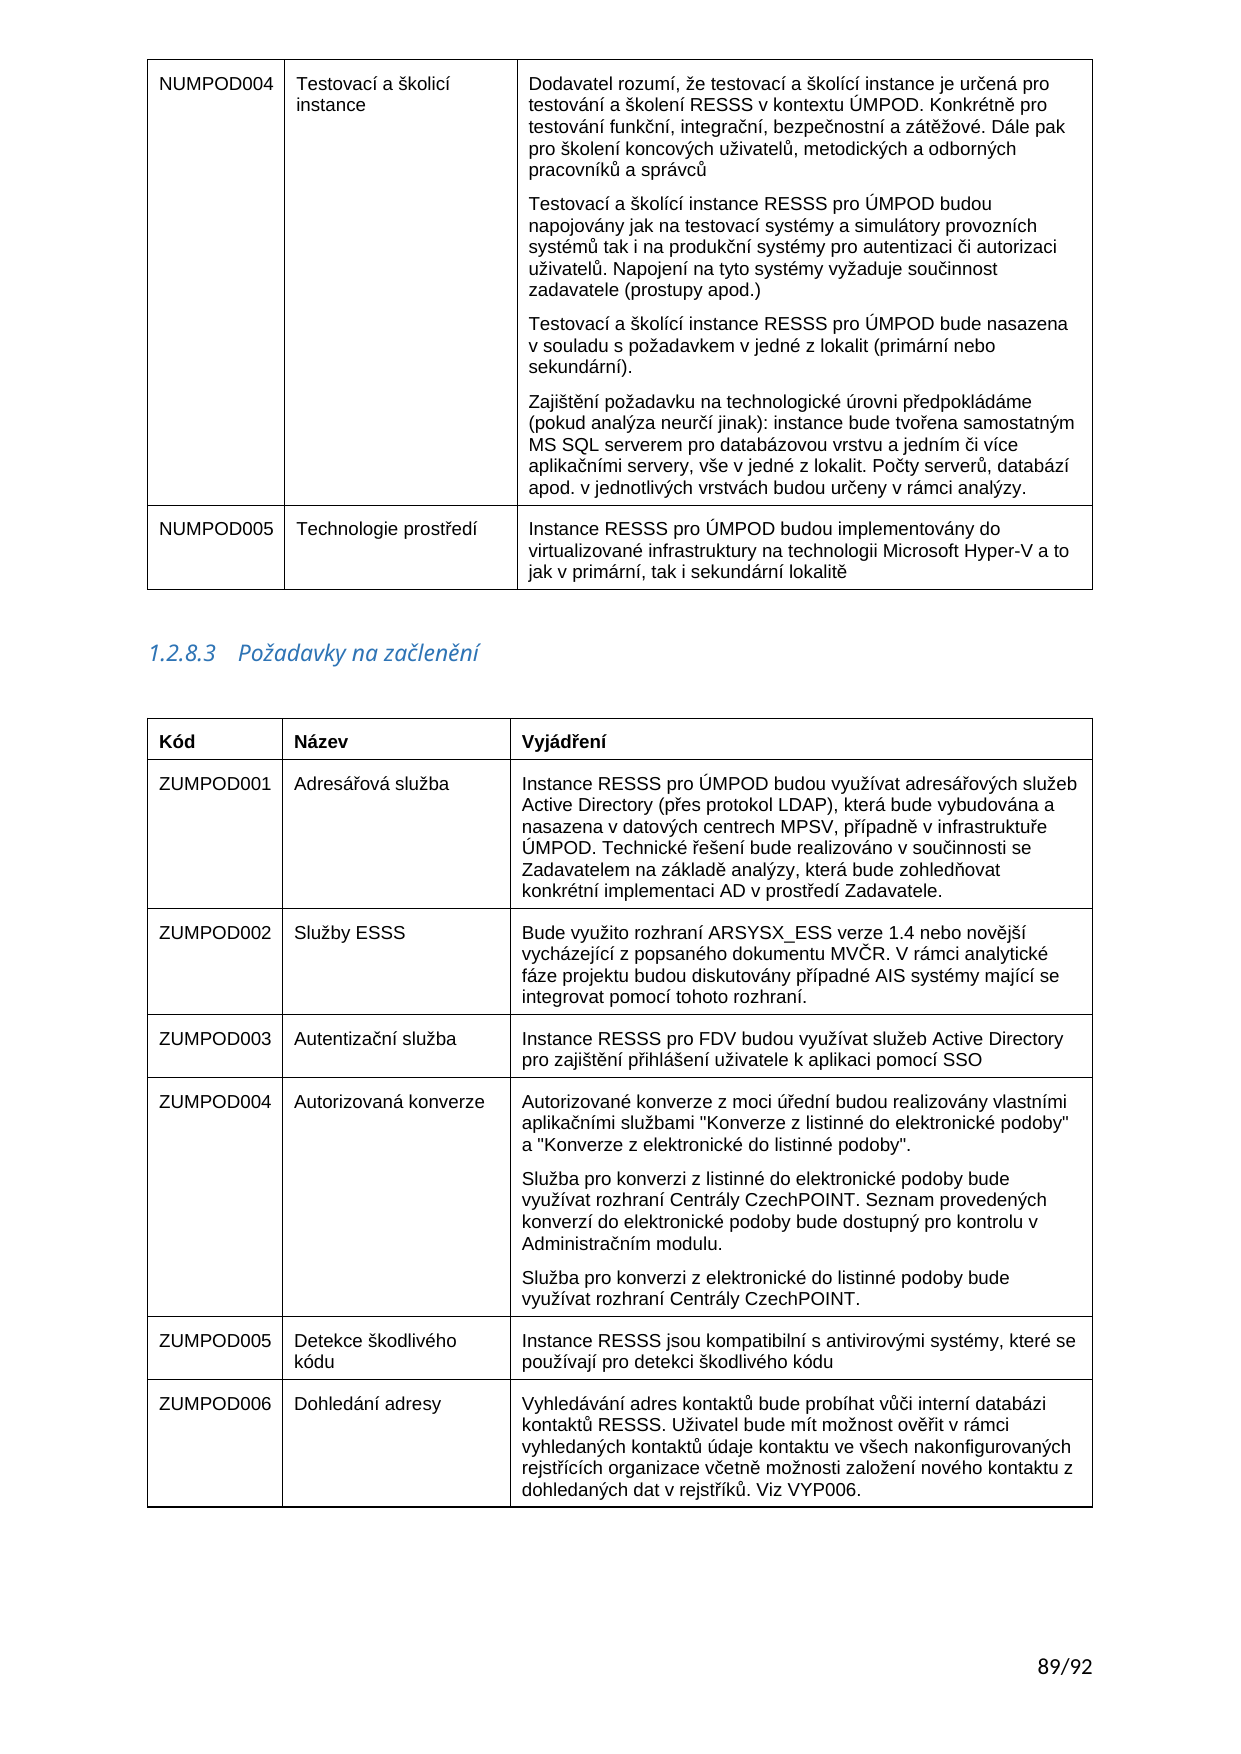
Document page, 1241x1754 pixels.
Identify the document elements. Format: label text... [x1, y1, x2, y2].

table_cell Služby ESSS [283, 909, 510, 1014]
table_cell NUMPOD005 [148, 506, 284, 589]
table_cell ZUMPOD006 [148, 1380, 282, 1506]
table_cell Bude využito rozhraní ARSYSX_ESS verze 1.4 nebo novější vycházející z popsaného dokumentu MVČR. V rámci analytické fáze projektu budou diskutovány případné AIS systémy mající se integrovat pomocí tohoto rozhraní. [511, 909, 1092, 1014]
table_cell ZUMPOD004 [148, 1078, 282, 1316]
table_cell Instance RESSS pro FDV budou využívat služeb Active Directory pro zajištění přihlášení uživatele k aplikaci pomocí SSO [511, 1015, 1092, 1077]
table_cell Instance RESSS pro ÚMPOD budou implementovány do virtualizované infrastruktury na technologii Microsoft Hyper-V a to jak v primární, tak i sekundární lokalitě [518, 506, 1092, 589]
table_cell Autorizované konverze z moci úřední budou realizovány vlastními aplikačními službami "Konverze z listinné do elektronické podoby" a "Konverze z elektronické do listinné podoby". Služba pro konverzi z listinné do elektronické podoby bude využívat rozhraní Centrály CzechPOINT. Seznam provedených konverzí do elektronické podoby bude dostupný pro kontrolu v Administračním modulu. Služba pro konverzi z elektronické do listinné podoby bude využívat rozhraní Centrály CzechPOINT. [511, 1078, 1092, 1316]
table_cell Dohledání adresy [283, 1380, 510, 1506]
table_cell Instance RESSS jsou kompatibilní s antivirovými systémy, které se používají pro detekci škodlivého kódu [511, 1317, 1092, 1379]
table_cell Instance RESSS pro ÚMPOD budou využívat adresářových služeb Active Directory (přes protokol LDAP), která bude vybudována a nasazena v datových centrech MPSV, případně v infrastruktuře ÚMPOD. Technické řešení bude realizováno v součinnosti se Zadavatelem na základě analýzy, která bude zohledňovat konkrétní implementaci AD v prostředí Zadavatele. [511, 760, 1092, 908]
table_cell Detekce škodlivého kódu [283, 1317, 510, 1379]
table_cell ZUMPOD001 [148, 760, 282, 908]
table_cell ZUMPOD003 [148, 1015, 282, 1077]
table_cell NUMPOD004 [148, 60, 284, 504]
table_cell Technologie prostředí [285, 506, 517, 589]
table_header Vyjádření [511, 719, 1092, 759]
table_cell Autentizační služba [283, 1015, 510, 1077]
table_header Název [283, 719, 510, 759]
table_cell ZUMPOD005 [148, 1317, 282, 1379]
table_cell Dodavatel rozumí, že testovací a školící instance je určená pro testování a školení RESSS v kontextu ÚMPOD. Konkrétně pro testování funkční, integrační, bezpečnostní a zátěžové. Dále pak pro školení koncových uživatelů, metodických a odborných pracovníků a správců Testovací a školící instance RESSS pro ÚMPOD budou napojovány jak na testovací systémy a simulátory provozních systémů tak i na produkční systémy pro autentizaci či autorizaci uživatelů. Napojení na tyto systémy vyžaduje součinnost zadavatele (prostupy apod.) Testovací a školící instance RESSS pro ÚMPOD bude nasazena v souladu s požadavkem v jedné z lokalit (primární nebo sekundární). Zajištění požadavku na technologické úrovni předpokládáme (pokud analýza neurčí jinak): instance bude tvořena samostatným MS SQL serverem pro databázovou vrstvu a jedním či více aplikačními servery, vše v jedné z lokalit. Počty serverů, databází apod. v jednotlivých vrstvách budou určeny v rámci analýzy. [518, 60, 1092, 504]
table_cell ZUMPOD002 [148, 909, 282, 1014]
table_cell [511, 1380, 1092, 1506]
subtitle Požadavky na začlenění [148, 637, 1093, 668]
table_cell Autorizovaná konverze [283, 1078, 510, 1316]
table_cell Adresářová služba [283, 760, 510, 908]
table_header Kód [148, 719, 282, 759]
table_cell Testovací a školicí instance [285, 60, 517, 504]
